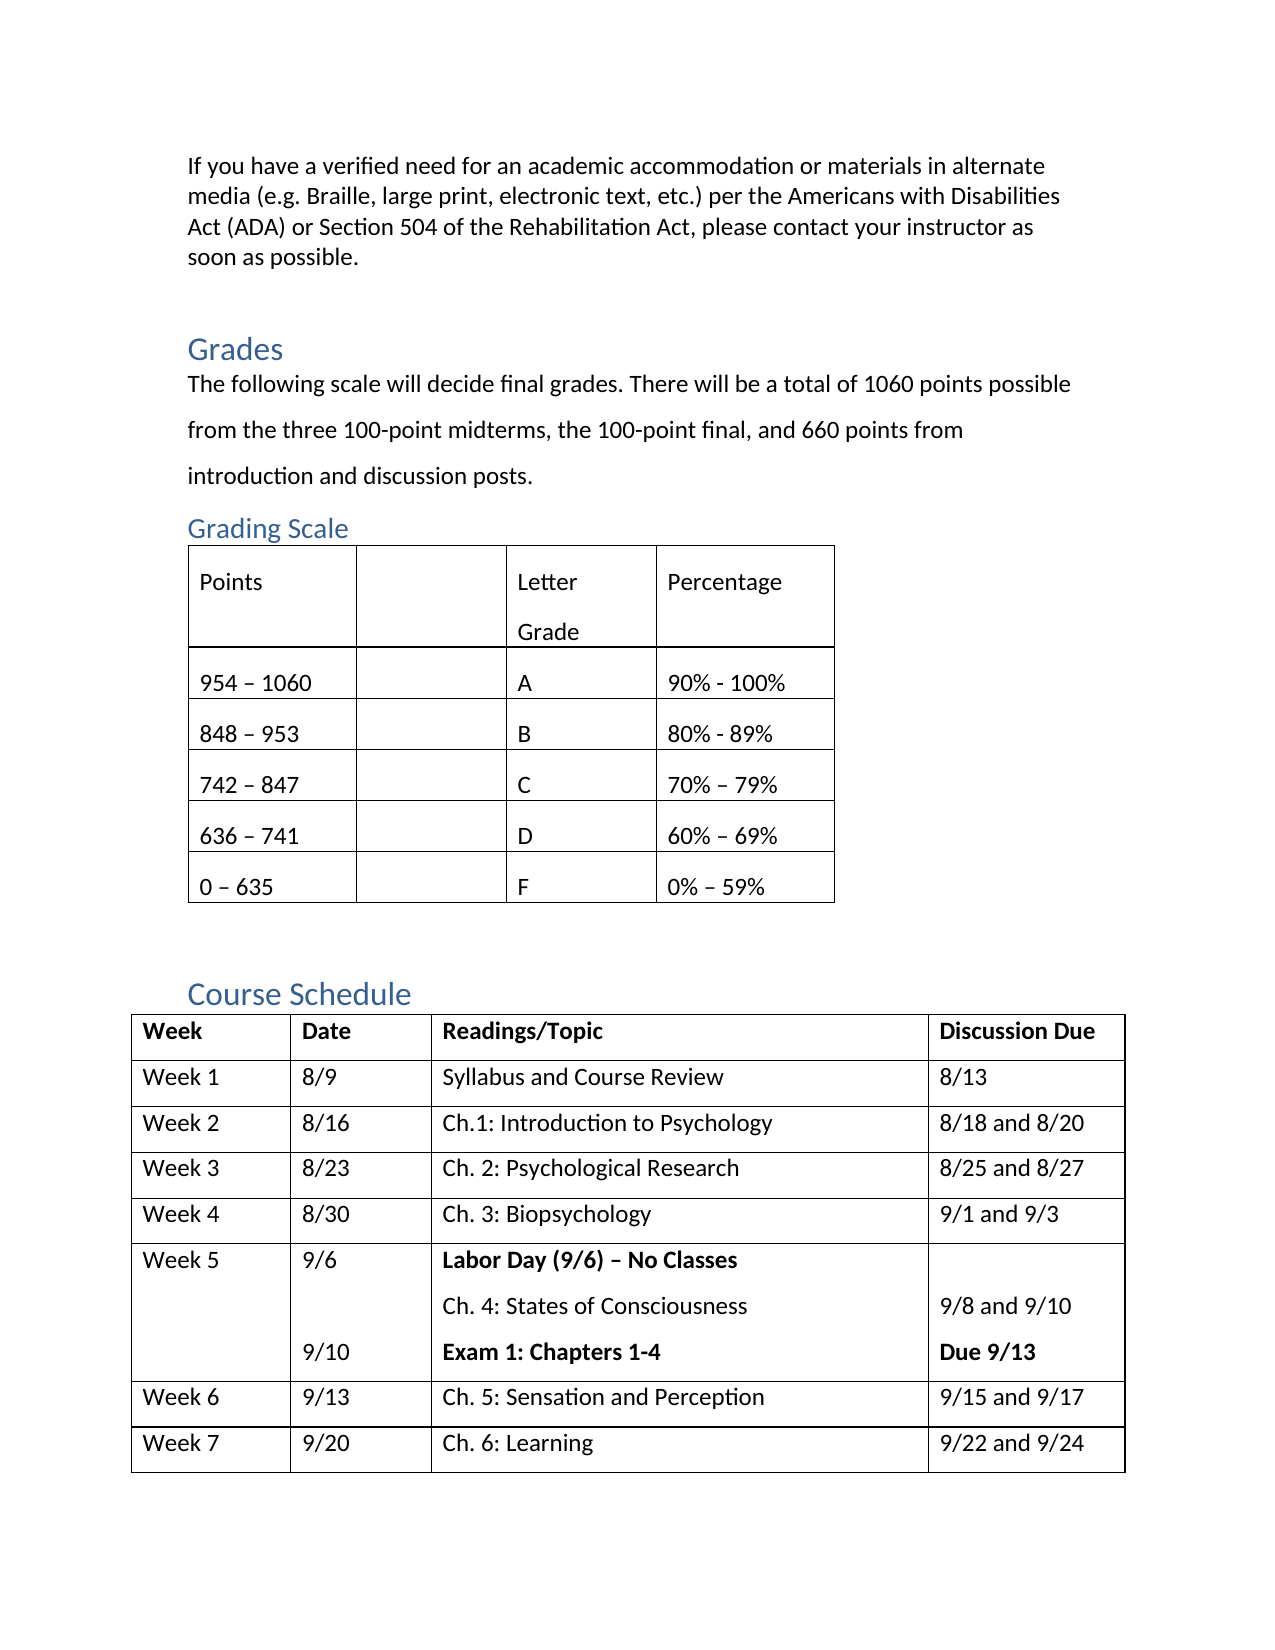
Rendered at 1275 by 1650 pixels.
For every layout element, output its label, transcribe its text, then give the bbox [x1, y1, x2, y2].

table_cell Week 5 [132, 1244, 290, 1381]
table_cell 0 – 635 [189, 852, 356, 902]
table_header Points [189, 546, 356, 646]
table_cell D [507, 801, 656, 851]
table_cell Ch. 2: Psychological Research [432, 1153, 928, 1197]
subtitle Grades [187, 328, 1087, 368]
table_cell B [507, 699, 656, 748]
table_cell 9/6 9/10 [291, 1244, 431, 1381]
text If you have a verified need for an academic accommodation or materials in alternate media (e.g. Braille, large print, electronic text, etc.) per the Americans with Disabilities Act (ADA) or Section 504 of the Rehabilitation Act, please contact your instructor as soon as possible. [187, 150, 1087, 272]
table_header [357, 546, 506, 646]
table_cell [357, 750, 506, 799]
table_header Discussion Due [929, 1015, 1124, 1060]
table_cell Labor Day (9/6) – No Classes Ch. 4: States of Consciousness Exam 1: Chapters 1-4 [432, 1244, 928, 1381]
table_cell Ch. 5: Sensation and Perception [432, 1382, 928, 1426]
table_header Percentage [657, 546, 834, 646]
table_header Week [132, 1015, 290, 1060]
table_cell 954 – 1060 [189, 648, 356, 697]
table_cell 9/8 and 9/10 Due 9/13 [929, 1244, 1124, 1381]
table_cell [357, 699, 506, 748]
table_cell 8/16 [291, 1107, 431, 1152]
table_cell Week 4 [132, 1199, 290, 1243]
table_cell 9/13 [291, 1382, 431, 1426]
table_cell 8/9 [291, 1061, 431, 1106]
subtitle Course Schedule [187, 973, 1087, 1014]
table_cell 80% - 89% [657, 699, 834, 748]
table_cell 8/18 and 8/20 [929, 1107, 1124, 1152]
table_cell 9/22 and 9/24 [929, 1428, 1124, 1472]
table_cell [357, 648, 506, 697]
table_cell Ch.1: Introduction to Psychology [432, 1107, 928, 1152]
table_header Letter Grade [507, 546, 656, 646]
table_cell 8/13 [929, 1061, 1124, 1106]
table_cell C [507, 750, 656, 799]
table_cell Week 1 [132, 1061, 290, 1106]
table_cell 8/30 [291, 1199, 431, 1243]
table_cell Syllabus and Course Review [432, 1061, 928, 1106]
table_cell 742 – 847 [189, 750, 356, 799]
table_cell 9/15 and 9/17 [929, 1382, 1124, 1426]
table_cell Ch. 3: Biopsychology [432, 1199, 928, 1243]
table_cell [357, 801, 506, 851]
table_cell A [507, 648, 656, 697]
subtitle Grading Scale [187, 510, 1087, 545]
table_cell 9/1 and 9/3 [929, 1199, 1124, 1243]
text The following scale will decide final grades. There will be a total of 1060 points possible from the three 100-point midterms, the 100-point final, and 660 points from introduction and discussion posts. [187, 368, 1087, 490]
table_header Date [291, 1015, 431, 1060]
table_cell Week 3 [132, 1153, 290, 1197]
table_cell Ch. 6: Learning [432, 1428, 928, 1472]
table_cell 8/23 [291, 1153, 431, 1197]
table_cell 848 – 953 [189, 699, 356, 748]
table_cell Week 6 [132, 1382, 290, 1426]
table_cell 70% – 79% [657, 750, 834, 799]
table_header Readings/Topic [432, 1015, 928, 1060]
table_cell F [507, 852, 656, 902]
table_cell 636 – 741 [189, 801, 356, 851]
table_cell 90% - 100% [657, 648, 834, 697]
table_cell [357, 852, 506, 902]
table_cell 0% – 59% [657, 852, 834, 902]
table_cell Week 2 [132, 1107, 290, 1152]
table_cell 8/25 and 8/27 [929, 1153, 1124, 1197]
table_cell Week 7 [132, 1428, 290, 1472]
table_cell 9/20 [291, 1428, 431, 1472]
table_cell 60% – 69% [657, 801, 834, 851]
